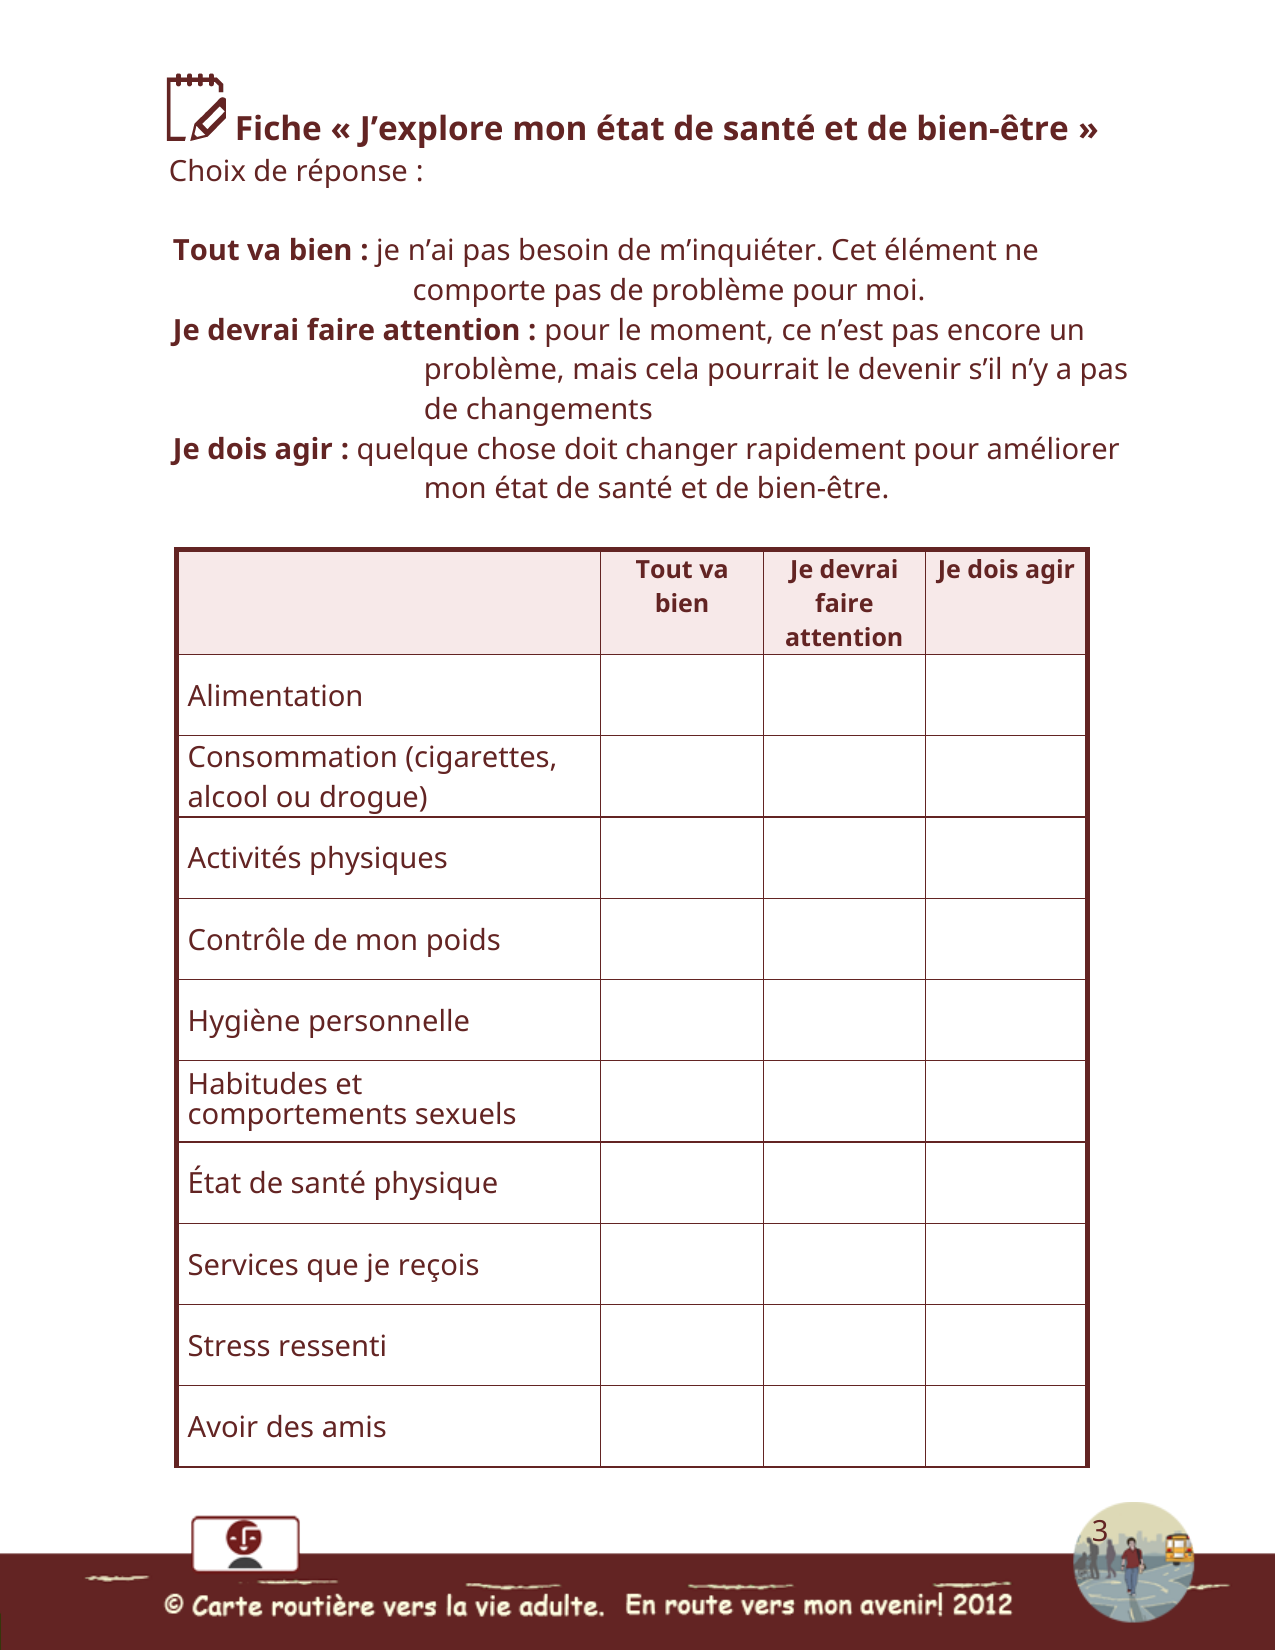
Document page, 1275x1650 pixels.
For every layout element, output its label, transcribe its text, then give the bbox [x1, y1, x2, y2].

table_header [179, 552, 600, 654]
table_cell Avoir des amis [179, 1386, 600, 1466]
table_cell [601, 1143, 763, 1223]
table_cell [926, 1143, 1085, 1223]
table_cell [601, 655, 763, 735]
table_cell [764, 1061, 925, 1141]
table_cell [926, 818, 1085, 898]
table_cell [926, 980, 1085, 1060]
table_cell [601, 1386, 763, 1466]
table_cell [601, 818, 763, 898]
table_header Je dois agir [926, 552, 1085, 654]
table_cell [764, 818, 925, 898]
table_cell Alimentation [179, 655, 600, 735]
text Je dois agir : quelque chose doit changer rapidement pour améliorer mon état de santé et de bien-être. [173, 428, 1152, 507]
table_cell [764, 736, 925, 816]
table_cell [601, 1305, 763, 1385]
table_cell [764, 1386, 925, 1466]
table_cell [764, 899, 925, 979]
table_cell [601, 736, 763, 816]
text Tout va bien : je n’ai pas besoin de m’inquiéter. Cet élément ne comporte pas de problème pour moi. [173, 229, 1152, 309]
table_cell Contrôle de mon poids [179, 899, 600, 979]
table_cell Services que je reçois [179, 1224, 600, 1304]
picture [166, 73, 226, 141]
table_cell [764, 1305, 925, 1385]
table_cell Habitudes et comportements sexuels [179, 1061, 600, 1141]
table_cell Hygiène personnelle [179, 980, 600, 1060]
table_header Tout va bien [601, 552, 763, 654]
table_cell [764, 1143, 925, 1223]
table_cell [926, 1224, 1085, 1304]
table_cell [601, 1224, 763, 1304]
table_cell [926, 1305, 1085, 1385]
table_cell [764, 980, 925, 1060]
table_cell [601, 1061, 763, 1141]
table_cell Stress ressenti [179, 1305, 600, 1385]
table_cell Consommation (cigarettes, alcool ou drogue) [179, 736, 600, 816]
text Choix de réponse : [169, 150, 1152, 190]
picture [0, 1502, 1275, 1650]
table_cell [764, 655, 925, 735]
table_cell [764, 1224, 925, 1304]
table_cell [926, 655, 1085, 735]
table_cell [601, 980, 763, 1060]
table_cell [601, 899, 763, 979]
table_cell [926, 1061, 1085, 1141]
table_cell [926, 899, 1085, 979]
table_cell [926, 1386, 1085, 1466]
table_cell [926, 736, 1085, 816]
text Je devrai faire attention : pour le moment, ce n’est pas encore un problème, mais cela pourrait le devenir s’il n’y a pas de changements [173, 309, 1152, 428]
table_header Je devrai faire attention [764, 552, 925, 654]
table_cell Activités physiques [179, 818, 600, 898]
table_cell État de santé physique [179, 1143, 600, 1223]
